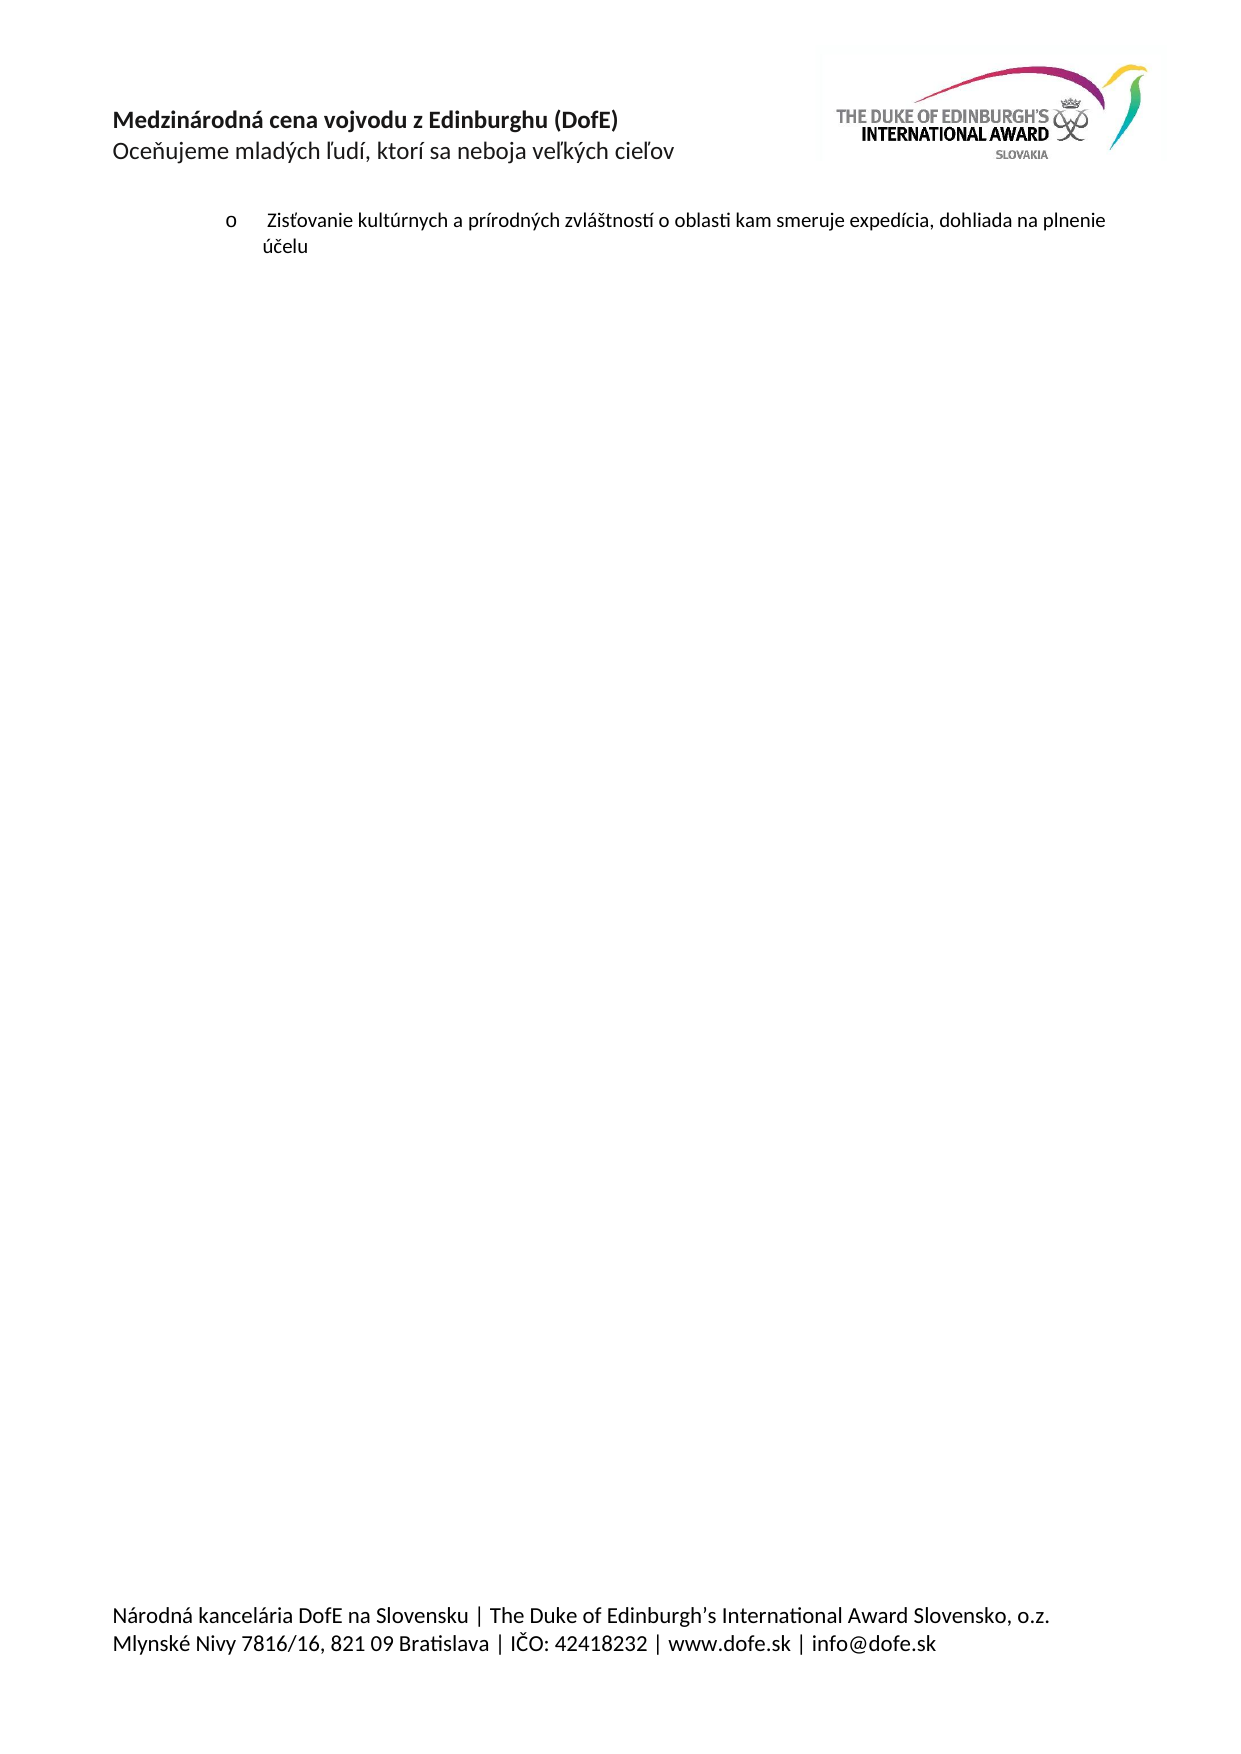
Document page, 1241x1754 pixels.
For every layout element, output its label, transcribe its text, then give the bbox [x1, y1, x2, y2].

picture [815, 45, 1168, 161]
list Zisťovanie kultúrnych a prírodných zvláštností o oblasti kam smeruje expedícia, dohliada na plnenie účelu [225, 207, 1128, 259]
